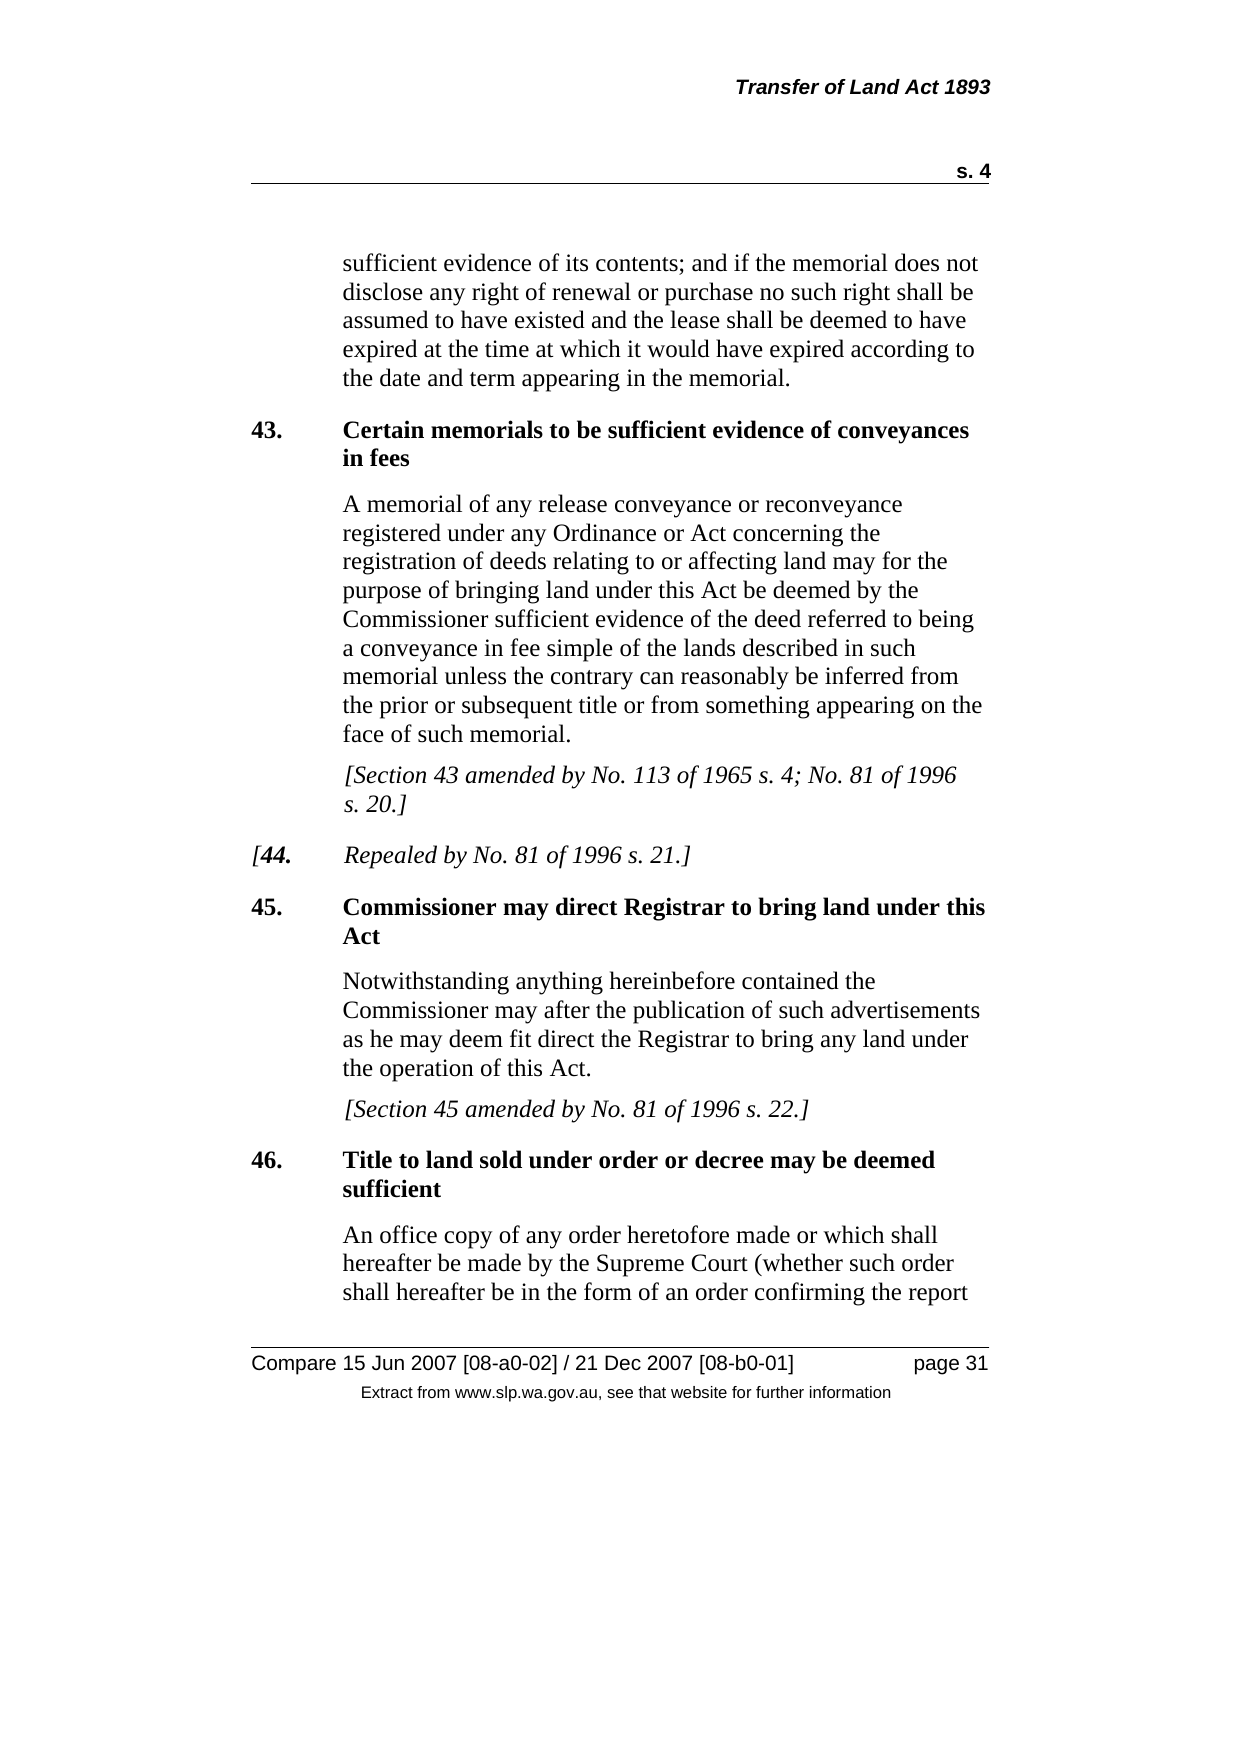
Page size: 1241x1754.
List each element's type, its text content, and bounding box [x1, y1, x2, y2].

text Notwithstanding anything hereinbefore contained the Commissioner may after the publication of such advertisements as he may deem fit direct the Registrar to bring any land under the operation of this Act. [251, 966, 989, 1081]
text [44. Repealed by No. 81 of 1996 s. 21.] [251, 841, 989, 869]
text [Section 45 amended by No. 81 of 1996 s. 22.] [251, 1094, 989, 1123]
subtitle 45. Commissioner may direct Registrar to bring land under this Act [251, 892, 989, 950]
subtitle 46. Title to land sold under order or decree may be deemed sufficient [251, 1146, 989, 1203]
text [251, 1220, 989, 1306]
subtitle 43. Certain memorials to be sufficient evidence of conveyances in fees [251, 415, 989, 472]
text [Section 43 amended by No. 113 of 1965 s. 4; No. 81 of 1996 s. 20.] [251, 760, 989, 818]
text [251, 248, 989, 392]
text A memorial of any release conveyance or reconveyance registered under any Ordinance or Act concerning the registration of deeds relating to or affecting land may for the purpose of bringing land under this Act be deemed by the Commissioner sufficient evidence of the deed referred to being a conveyance in fee simple of the lands described in such memorial unless the contrary can reasonably be inferred from the prior or subsequent title or from something appearing on the face of such memorial. [251, 489, 989, 748]
